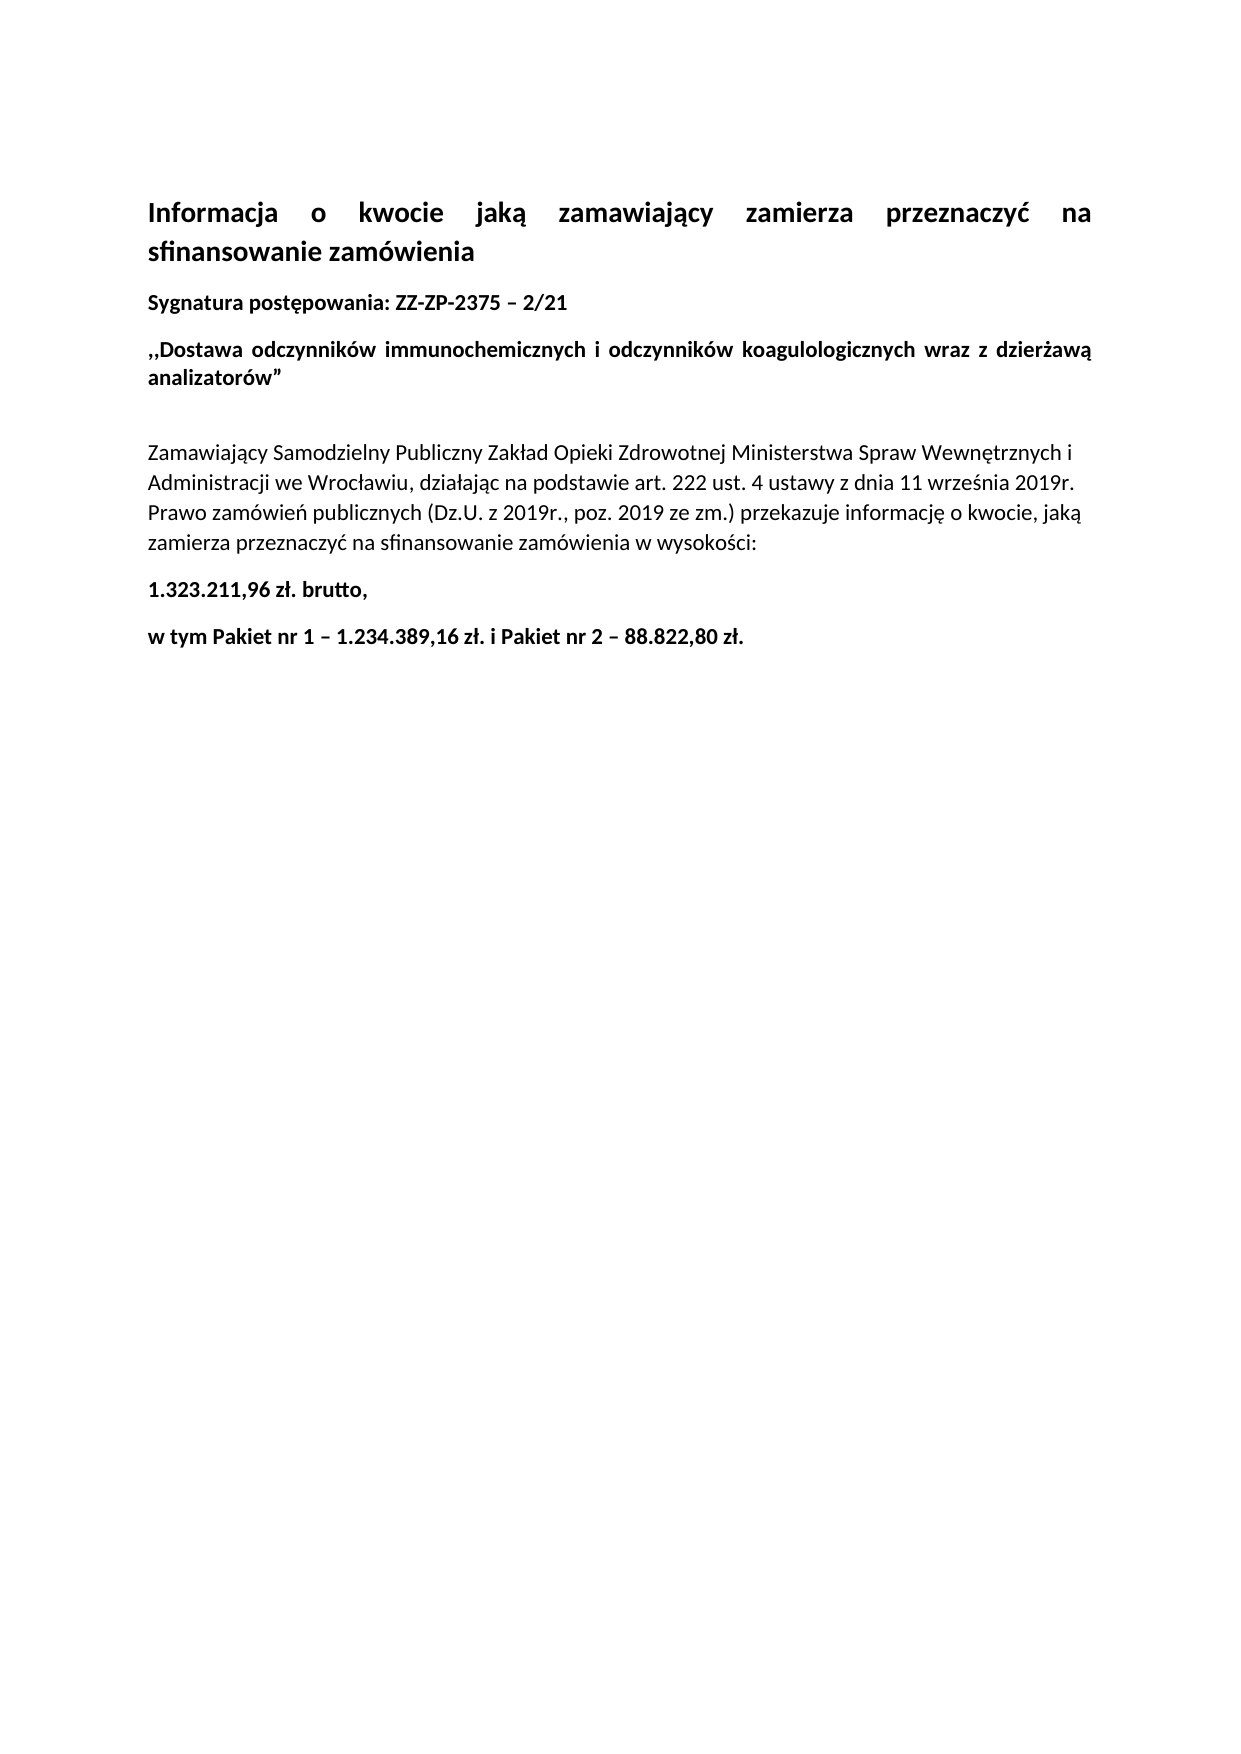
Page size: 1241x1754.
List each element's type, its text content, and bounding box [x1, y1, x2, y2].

text ,,Dostawa odczynników immunochemicznych i odczynników koagulologicznych wraz z dzierżawą analizatorów” [148, 335, 1093, 391]
text Informacja o kwocie jaką zamawiający zamierza przeznaczyć na sfinansowanie zamówienia [148, 194, 1093, 268]
text Zamawiający Samodzielny Publiczny Zakład Opieki Zdrowotnej Ministerstwa Spraw Wewnętrznych i Administracji we Wrocławiu, działając na podstawie art. 222 ust. 4 ustawy z dnia 11 września 2019r. Prawo zamówień publicznych (Dz.U. z 2019r., poz. 2019 ze zm.) przekazuje informację o kwocie, jaką zamierza przeznaczyć na sfinansowanie zamówienia w wysokości: [148, 438, 1093, 556]
text 1.323.211,96 zł. brutto, [148, 575, 1093, 603]
text w tym Pakiet nr 1 – 1.234.389,16 zł. i Pakiet nr 2 – 88.822,80 zł. [148, 622, 1093, 650]
text Sygnatura postępowania: ZZ-ZP-2375 – 2/21 [148, 288, 1093, 316]
